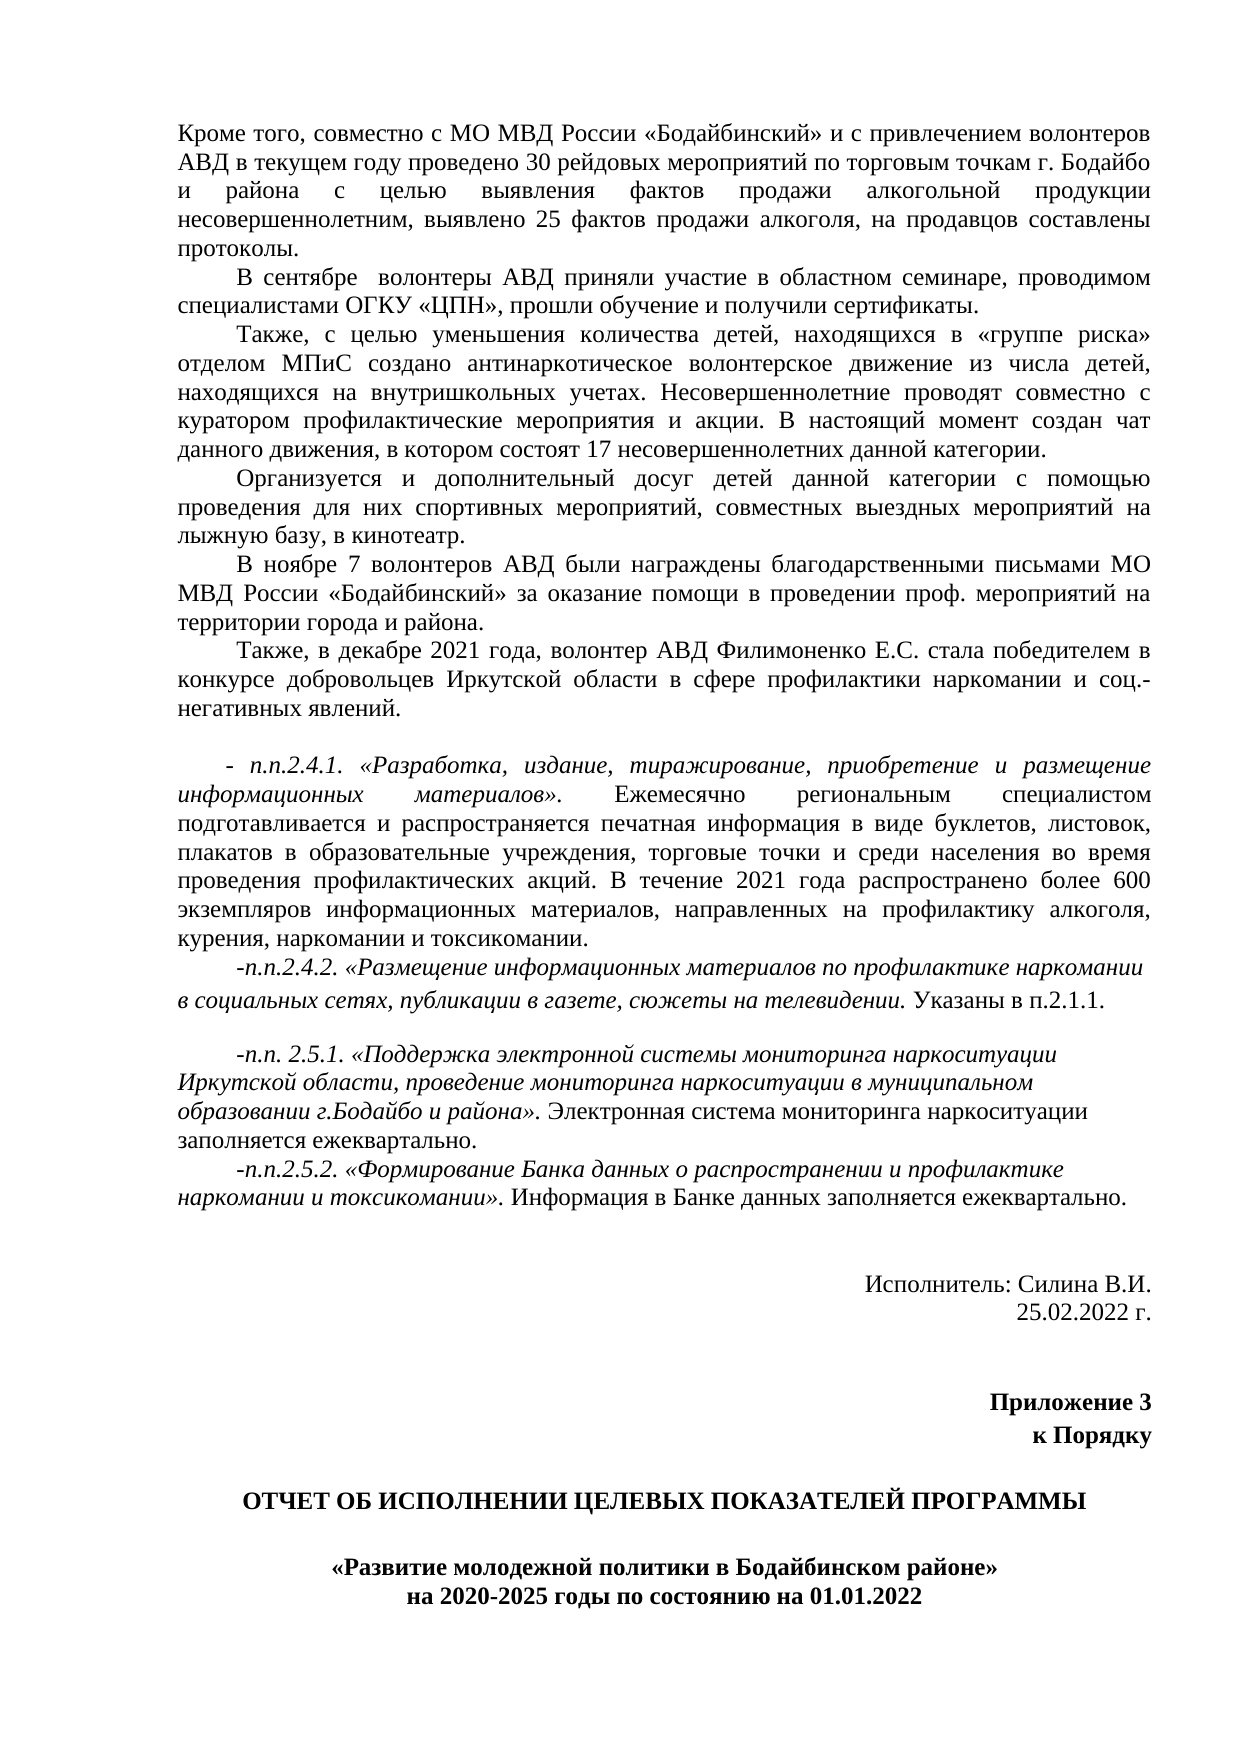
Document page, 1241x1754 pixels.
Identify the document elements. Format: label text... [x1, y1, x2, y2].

text В сентябре волонтеры АВД приняли участие в областном семинаре, проводимом специалистами ОГКУ «ЦПН», прошли обучение и получили сертификаты. [177, 262, 1152, 319]
text к Порядку [177, 1420, 1152, 1449]
text Также, в декабре 2021 года, волонтер АВД Филимоненко Е.С. стала победителем в конкурсе добровольцев Иркутской области в сфере профилактики наркомании и соц.-негативных явлений. [177, 636, 1152, 722]
text - п.п.2.4.1. «Разработка, издание, тиражирование, приобретение и размещение информационных материалов». Ежемесячно региональным специалистом подготавливается и распространяется печатная информация в виде буклетов, листовок, плакатов в образовательные учреждения, торговые точки и среди населения во время проведения профилактических акций. В течение 2021 года распространено более 600 экземпляров информационных материалов, направленных на профилактику алкоголя, курения, наркомании и токсикомании. [177, 751, 1152, 952]
text Приложение 3 [177, 1355, 1152, 1416]
text 25.02.2022 г. [177, 1297, 1152, 1326]
text Исполнитель: Силина В.И. [177, 1269, 1152, 1297]
text Также, с целью уменьшения количества детей, находящихся в «группе риска» отделом МПиС создано антинаркотическое волонтерское движение из числа детей, находящихся на внутришкольных учетах. Несовершеннолетние проводят совместно с куратором профилактические мероприятия и акции. В настоящий момент создан чат данного движения, в котором состоят 17 несовершеннолетних данной категории. [177, 319, 1152, 463]
text -п.п. 2.5.1. «Поддержка электронной системы мониторинга наркоситуации Иркутской области, проведение мониторинга наркоситуации в муниципальном образовании г.Бодайбо и района». Электронная система мониторинга наркоситуации заполняется ежеквартально. [177, 1039, 1152, 1154]
text -п.п.2.4.2. «Размещение информационных материалов по профилактике наркомании в социальных сетях, публикации в газете, сюжеты на телевидении. Указаны в п.2.1.1. [177, 952, 1152, 1014]
text -п.п.2.5.2. «Формирование Банка данных о распространении и профилактике наркомании и токсикомании». Информация в Банке данных заполняется ежеквартально. [177, 1154, 1152, 1211]
text «Развитие молодежной политики в Бодайбинском районе» [177, 1552, 1152, 1581]
text В ноябре 7 волонтеров АВД были награждены благодарственными письмами МО МВД России «Бодайбинский» за оказание помощи в проведении проф. мероприятий на территории города и района. [177, 549, 1152, 636]
text ОТЧЕТ ОБ ИСПОЛНЕНИИ ЦЕЛЕВЫХ ПОКАЗАТЕЛЕЙ ПРОГРАММЫ [177, 1486, 1152, 1515]
text на 2020-2025 годы по состоянию на 01.01.2022 [177, 1581, 1152, 1610]
text Организуется и дополнительный досуг детей данной категории с помощью проведения для них спортивных мероприятий, совместных выездных мероприятий на лыжную базу, в кинотеатр. [177, 463, 1152, 549]
text Кроме того, совместно с МО МВД России «Бодайбинский» и с привлечением волонтеров АВД в текущем году проведено 30 рейдовых мероприятий по торговым точкам г. Бодайбо и района с целью выявления фактов продажи алкогольной продукции несовершеннолетним, выявлено 25 фактов продажи алкоголя, на продавцов составлены протоколы. [177, 118, 1152, 262]
